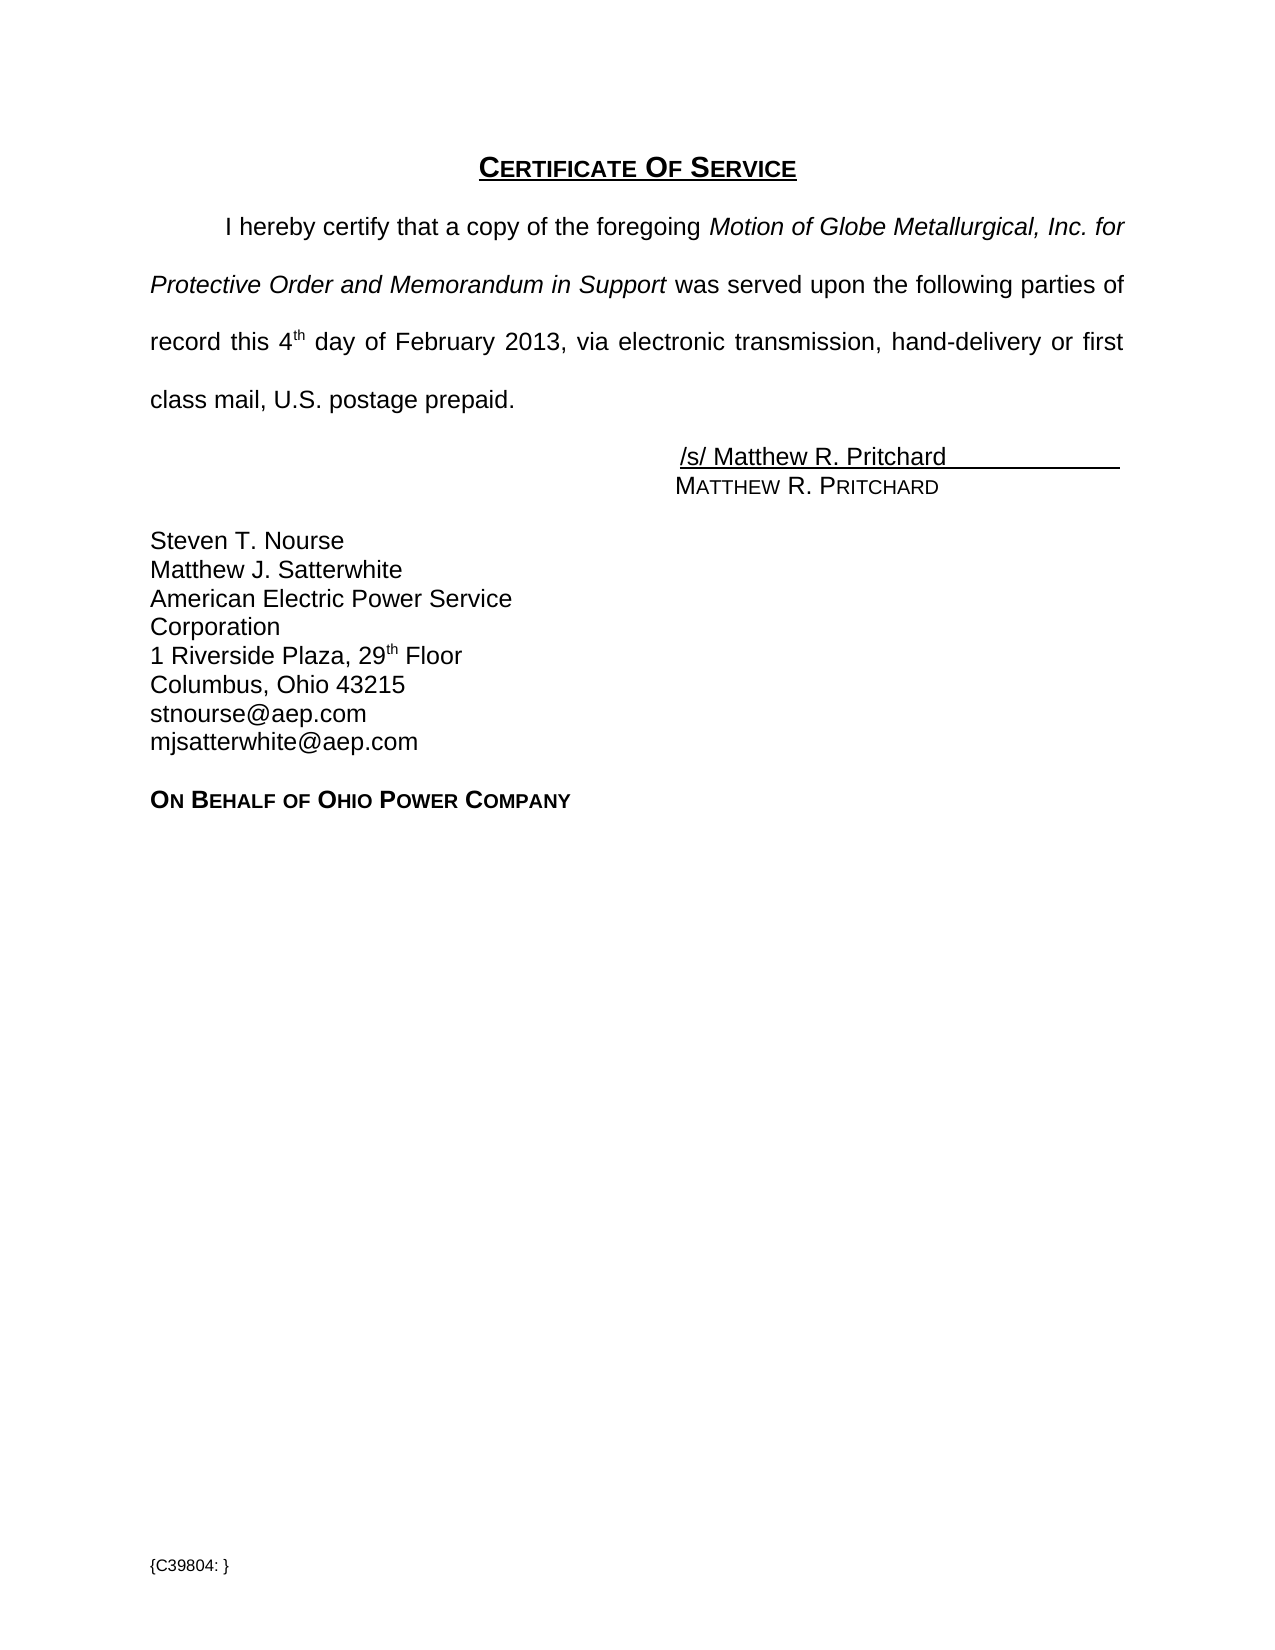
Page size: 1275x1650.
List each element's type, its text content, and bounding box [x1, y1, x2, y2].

text Columbus, Ohio 43215 [150, 670, 600, 699]
text stnourse@aep.com [150, 699, 600, 727]
title /s/ Matthew R. Pritchard [675, 442, 1125, 471]
text American Electric Power Service Corporation [150, 584, 600, 641]
text mjsatterwhite@aep.com [150, 727, 600, 756]
title Steven T. Nourse [150, 526, 600, 555]
text Certificate Of Service [150, 150, 1125, 183]
title Matthew R. Pritchard [675, 471, 1125, 500]
text Matthew J. Satterwhite [150, 555, 600, 584]
text 1 Riverside Plaza, 29th Floor [150, 641, 600, 670]
text On Behalf of Ohio Power Company [150, 785, 600, 814]
text I hereby certify that a copy of the foregoing Motion of Globe Metallurgical, Inc. for Protective Order and Memorandum in Support was served upon the following parties of record this 4th day of February 2013, via electronic transmission, hand-delivery or first class mail, U.S. postage prepaid. [150, 212, 1125, 413]
